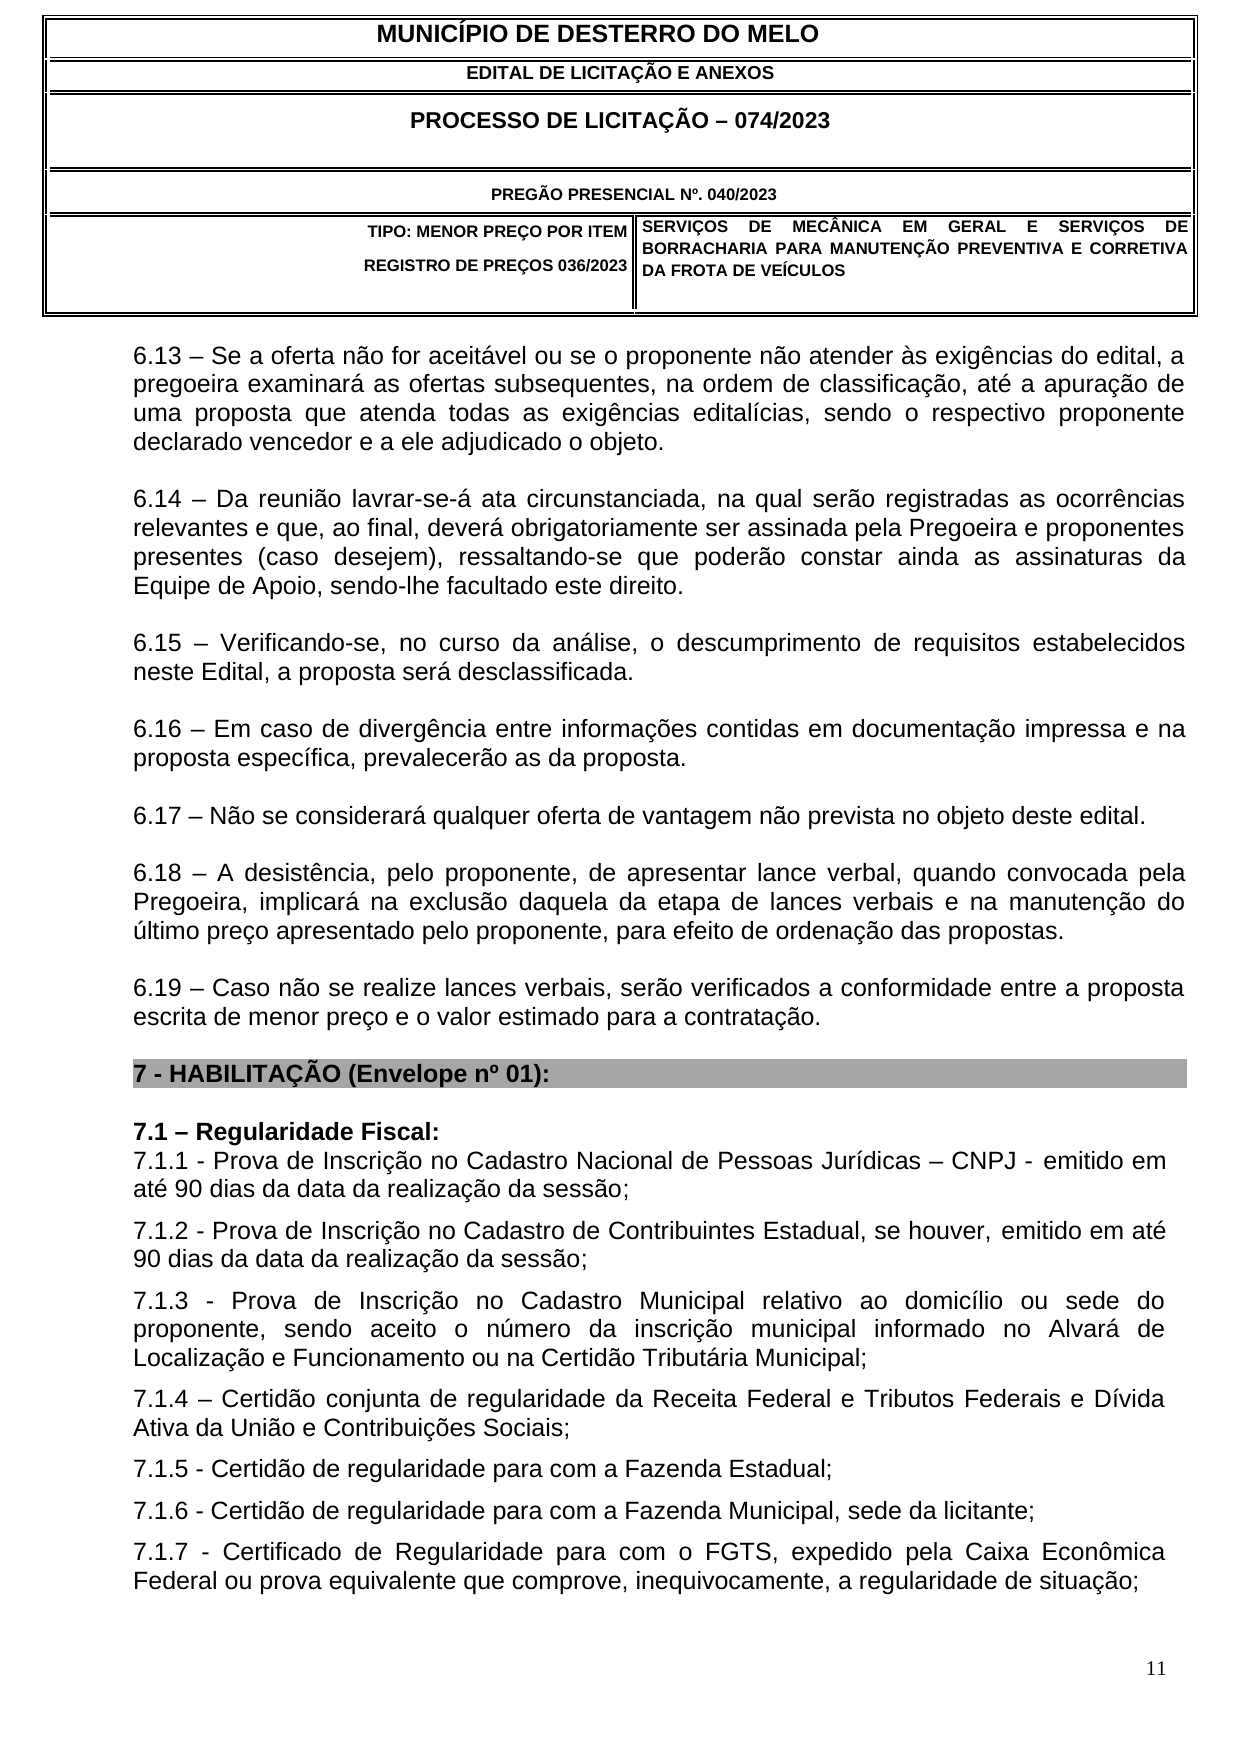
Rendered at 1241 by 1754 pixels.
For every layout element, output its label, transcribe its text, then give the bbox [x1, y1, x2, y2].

text 7.1.2 - Prova de Inscrição no Cadastro de Contribuintes Estadual, se houver, emitido em até 90 dias da data da realização da sessão; [133, 1216, 1167, 1273]
text 7.1 – Regularidade Fiscal: [133, 1117, 1167, 1146]
text 6.13 – Se a oferta não for aceitável ou se o proponente não atender às exigências do edital, a pregoeira examinará as ofertas subsequentes, na ordem de classificação, até a apuração de uma proposta que atenda todas as exigências editalícias, sendo o respectivo proponente declarado vencedor e a ele adjudicado o objeto. [133, 341, 1187, 456]
text 6.16 – Em caso de divergência entre informações contidas em documentação impressa e na proposta específica, prevalecerão as da proposta. [133, 714, 1187, 772]
text 7 - HABILITAÇÃO (Envelope nº 01): [133, 1059, 1187, 1088]
text 7.1.4 – Certidão conjunta de regularidade da Receita Federal e Tributos Federais e Dívida Ativa da União e Contribuições Sociais; [133, 1384, 1167, 1442]
text 7.1.3 - Prova de Inscrição no Cadastro Municipal relativo ao domicílio ou sede do proponente, sendo aceito o número da inscrição municipal informado no Alvará de Localização e Funcionamento ou na Certidão Tributária Municipal; [133, 1286, 1167, 1372]
text 7.1.1 - Prova de Inscrição no Cadastro Nacional de Pessoas Jurídicas – CNPJ - emitido em até 90 dias da data da realização da sessão; [133, 1146, 1167, 1203]
text 7.1.7 - Certificado de Regularidade para com o FGTS, expedido pela Caixa Econômica Federal ou prova equivalente que comprove, inequivocamente, a regularidade de situação; [133, 1537, 1167, 1594]
text 7.1.6 - Certidão de regularidade para com a Fazenda Municipal, sede da licitante; [133, 1496, 1167, 1524]
text 6.17 – Não se considerará qualquer oferta de vantagem não prevista no objeto deste edital. [133, 801, 1187, 829]
text 6.14 – Da reunião lavrar-se-á ata circunstanciada, na qual serão registradas as ocorrências relevantes e que, ao final, deverá obrigatoriamente ser assinada pela Pregoeira e proponentes presentes (caso desejem), ressaltando-se que poderão constar ainda as assinaturas da Equipe de Apoio, sendo-lhe facultado este direito. [133, 484, 1187, 599]
text 7.1.5 - Certidão de regularidade para com a Fazenda Estadual; [133, 1454, 1167, 1483]
text 6.18 – A desistência, pelo proponente, de apresentar lance verbal, quando convocada pela Pregoeira, implicará na exclusão daquela da etapa de lances verbais e na manutenção do último preço apresentado pelo proponente, para efeito de ordenação das propostas. [133, 858, 1187, 944]
text 6.19 – Caso não se realize lances verbais, serão verificados a conformidade entre a proposta escrita de menor preço e o valor estimado para a contratação. [133, 973, 1187, 1031]
text 6.15 – Verificando-se, no curso da análise, o descumprimento de requisitos estabelecidos neste Edital, a proposta será desclassificada. [133, 628, 1187, 686]
